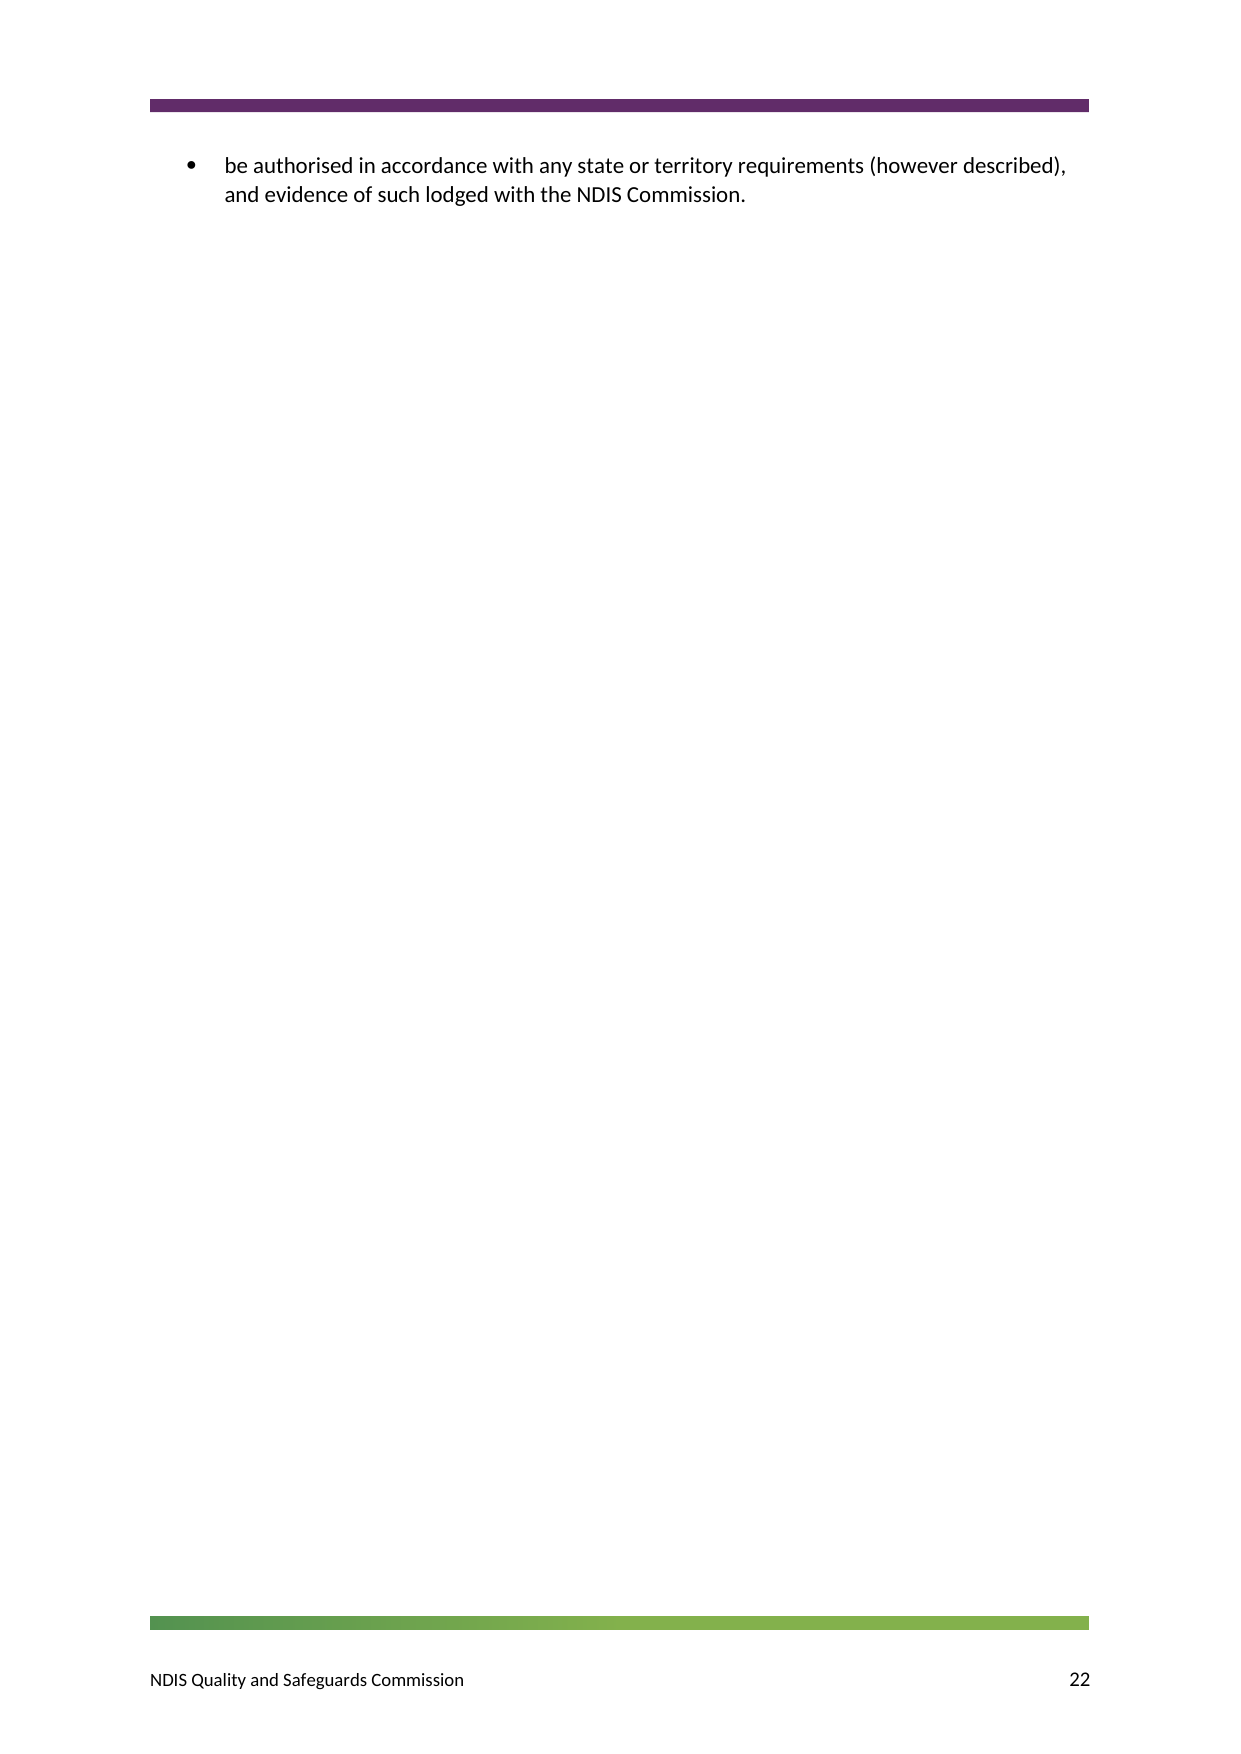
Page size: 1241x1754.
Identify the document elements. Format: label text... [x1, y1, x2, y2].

list be authorised in accordance with any state or territory requirements (however described), and evidence of such lodged with the NDIS Commission. [187, 150, 1090, 208]
